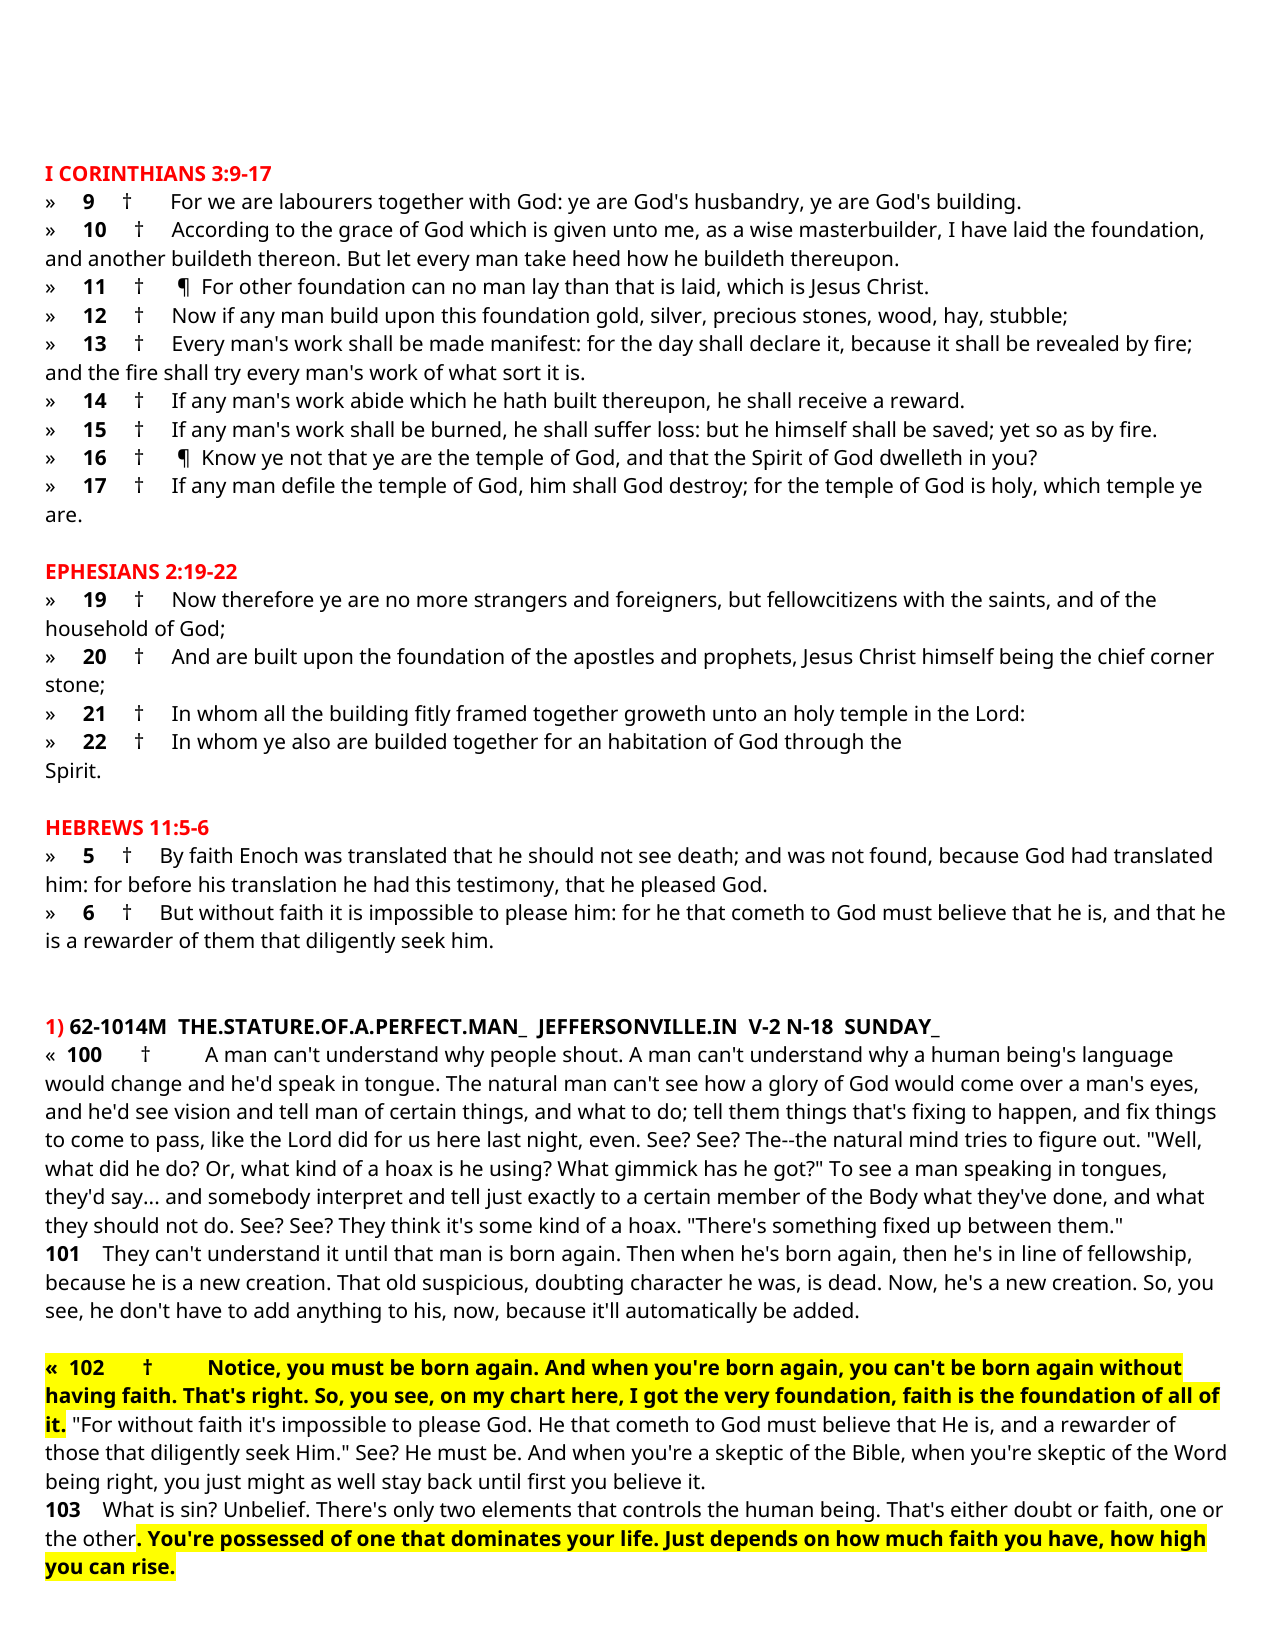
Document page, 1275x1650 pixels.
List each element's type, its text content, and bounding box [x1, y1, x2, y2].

text » 22 † In whom ye also are builded together for an habitation of God through the [45, 727, 1230, 756]
text « 102 † Notice, you must be born again. And when you're born again, you can't be born again without having faith. That's right. So, you see, on my chart here, I got the very foundation, faith is the foundation of all of it. "For without faith it's impossible to please God. He that cometh to God must believe that He is, and a rewarder of those that diligently seek Him." See? He must be. And when you're a skeptic of the Bible, when you're skeptic of the Word being right, you just might as well stay back until first you believe it. [45, 1353, 1230, 1495]
text » 9 † For we are labourers together with God: ye are God's husbandry, ye are God's building. [45, 187, 1230, 216]
text » 6 † But without faith it is impossible to please him: for he that cometh to God must believe that he is, and that he is a rewarder of them that diligently seek him. [45, 898, 1230, 955]
text » 10 † According to the grace of God which is given unto me, as a wise masterbuilder, I have laid the foundation, and another buildeth thereon. But let every man take heed how he buildeth thereupon. [45, 216, 1230, 272]
text » 5 † By faith Enoch was translated that he should not see death; and was not found, because God had translated him: for before his translation he had this testimony, that he pleased God. [45, 841, 1230, 898]
text I CORINTHIANS 3:9-17 [45, 159, 1230, 187]
text HEBREWS 11:5-6 [45, 813, 1230, 841]
text » 13 † Every man's work shall be made manifest: for the day shall declare it, because it shall be revealed by fire; and the fire shall try every man's work of what sort it is. [45, 329, 1230, 386]
text 1) 62-1014M THE.STATURE.OF.A.PERFECT.MAN_ JEFFERSONVILLE.IN V-2 N-18 SUNDAY_ [45, 1012, 1230, 1040]
text » 16 † ¶ Know ye not that ye are the temple of God, and that the Spirit of God dwelleth in you? [45, 443, 1230, 472]
text » 15 † If any man's work shall be burned, he shall suffer loss: but he himself shall be saved; yet so as by fire. [45, 415, 1230, 443]
text » 19 † Now therefore ye are no more strangers and foreigners, but fellowcitizens with the saints, and of the household of God; [45, 585, 1230, 642]
text 101 They can't understand it until that man is born again. Then when he's born again, then he's in line of fellowship, because he is a new creation. That old suspicious, doubting character he was, is dead. Now, he's a new creation. So, you see, he don't have to add anything to his, now, because it'll automatically be added. [45, 1239, 1230, 1325]
text » 12 † Now if any man build upon this foundation gold, silver, precious stones, wood, hay, stubble; [45, 301, 1230, 329]
text » 11 † ¶ For other foundation can no man lay than that is laid, which is Jesus Christ. [45, 272, 1230, 301]
text Spirit. [45, 756, 1230, 784]
text 103 What is sin? Unbelief. There's only two elements that controls the human being. That's either doubt or faith, one or the other. You're possessed of one that dominates your life. Just depends on how much faith you have, how high you can rise. [45, 1495, 1230, 1581]
text » 21 † In whom all the building fitly framed together groweth unto an holy temple in the Lord: [45, 699, 1230, 727]
text » 20 † And are built upon the foundation of the apostles and prophets, Jesus Christ himself being the chief corner stone; [45, 642, 1230, 699]
text « 100 † A man can't understand why people shout. A man can't understand why a human being's language would change and he'd speak in tongue. The natural man can't see how a glory of God would come over a man's eyes, and he'd see vision and tell man of certain things, and what to do; tell them things that's fixing to happen, and fix things to come to pass, like the Lord did for us here last night, even. See? See? The--the natural mind tries to figure out. "Well, what did he do? Or, what kind of a hoax is he using? What gimmick has he got?" To see a man speaking in tongues, they'd say... and somebody interpret and tell just exactly to a certain member of the Body what they've done, and what they should not do. See? See? They think it's some kind of a hoax. "There's something fixed up between them." [45, 1040, 1230, 1239]
text » 14 † If any man's work abide which he hath built thereupon, he shall receive a reward. [45, 386, 1230, 415]
text EPHESIANS 2:19-22 [45, 557, 1230, 585]
text » 17 † If any man defile the temple of God, him shall God destroy; for the temple of God is holy, which temple ye are. [45, 472, 1230, 528]
